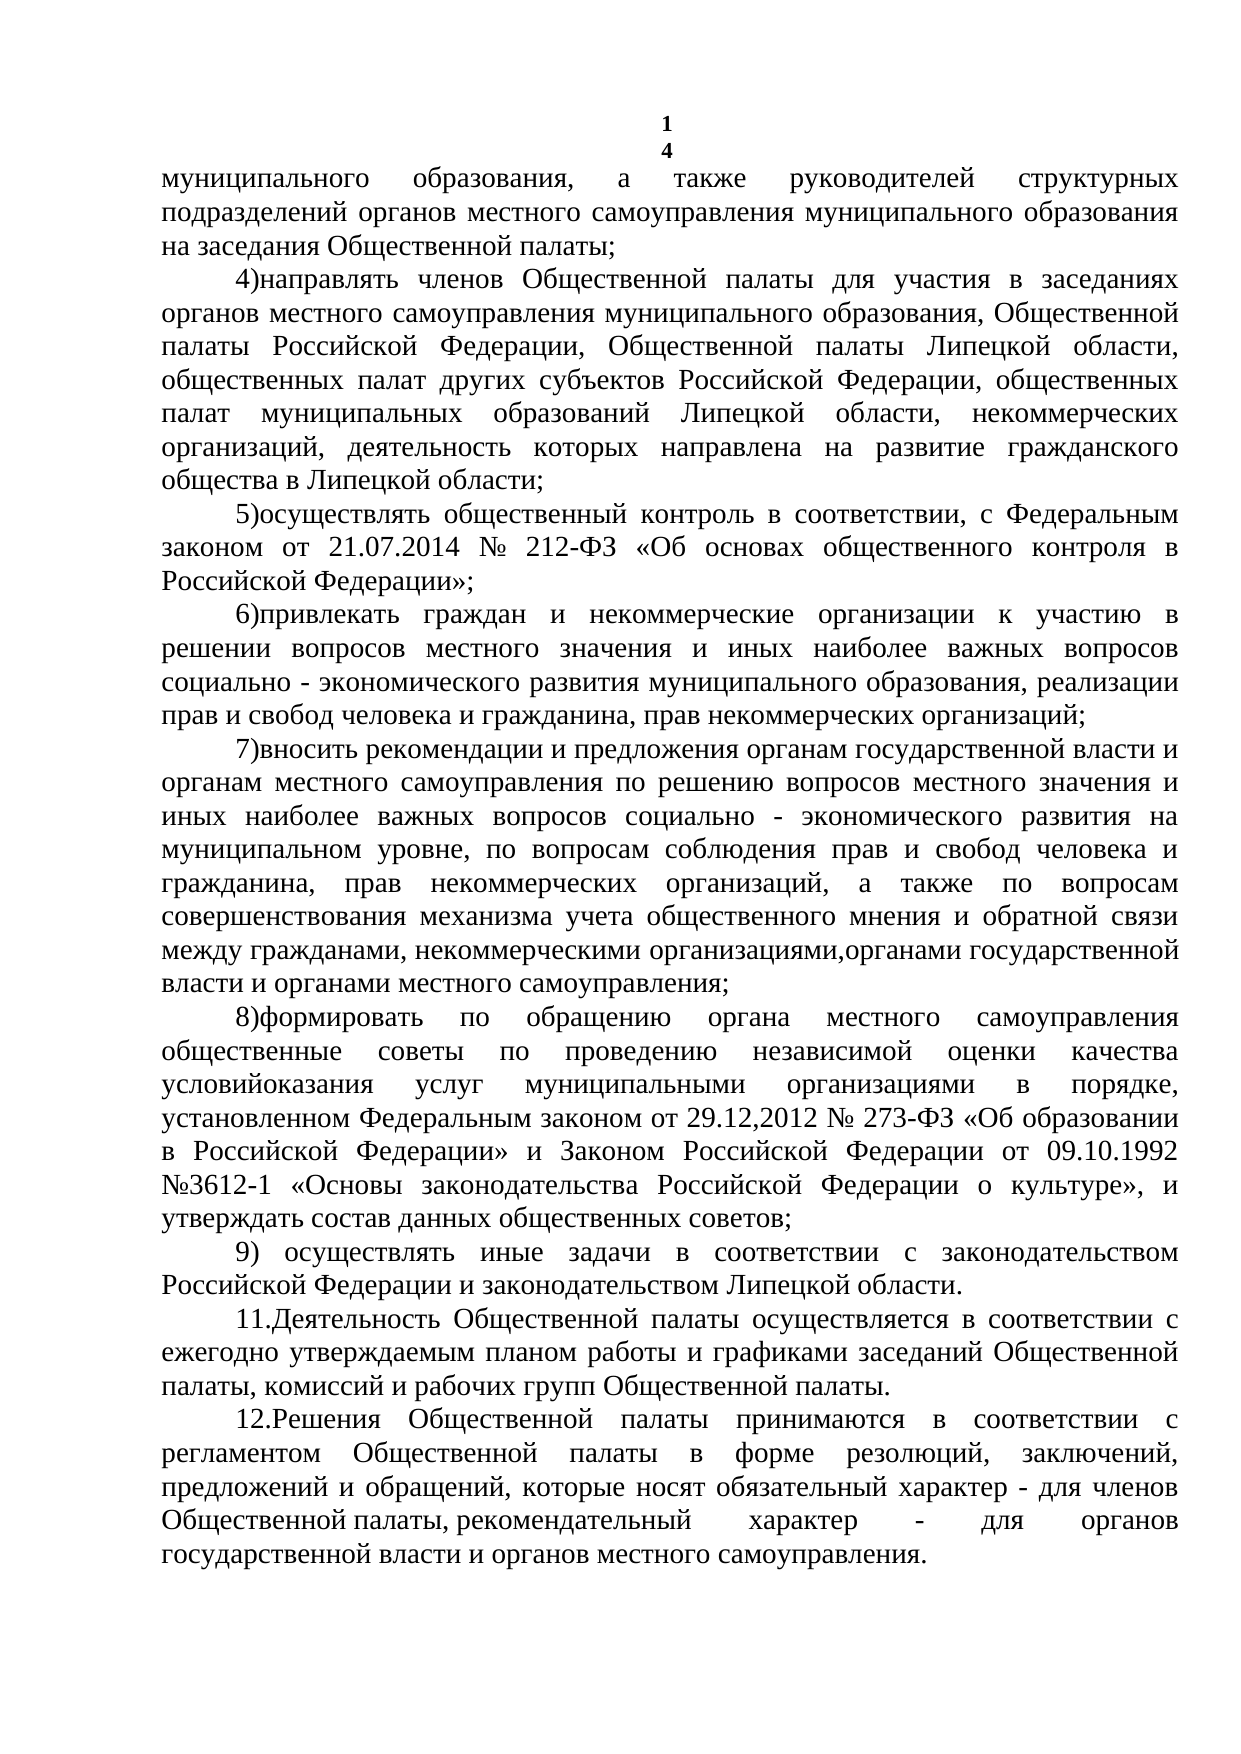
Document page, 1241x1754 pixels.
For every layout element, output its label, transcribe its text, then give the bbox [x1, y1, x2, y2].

text 6)привлекать граждан и некоммерческие организации к участию в решении вопросов местного значения и иных наиболее важных вопросов социально - экономического развития муниципального образования, реализации прав и свобод человека и гражданина, прав некоммерческих организаций; [161, 597, 1179, 731]
text 9) осуществлять иные задачи в соответствии с законодательством Российской Федерации и законодательством Липецкой области. [161, 1234, 1179, 1301]
text 11.Деятельность Общественной палаты осуществляется в соответствии с ежегодно утверждаемым планом работы и графиками заседаний Общественной палаты, комиссий и рабочих групп Общественной палаты. [161, 1301, 1179, 1402]
text 4)направлять членов Общественной палаты для участия в заседаниях органов местного самоуправления муниципального образования, Общественной палаты Российской Федерации, Общественной палаты Липецкой области, общественных палат других субъектов Российской Федерации, общественных палат муниципальных образований Липецкой области, некоммерческих организаций, деятельность которых направлена на развитие гражданского общества в Липецкой области; [161, 261, 1179, 496]
text 5)осуществлять общественный контроль в соответствии, с Федеральным законом от 21.07.2014 № 212-ФЗ «Об основах общественного контроля в Российской Федерации»; [161, 496, 1179, 597]
text 8)формировать по обращению органа местного самоуправления общественные советы по проведению независимой оценки качества условийоказания услуг муниципальными организациями в порядке, установленном Федеральным законом от 29.12,2012 № 273-ФЗ «Об образовании в Российской Федерации» и Законом Российской Федерации от 09.10.1992 №3612-1 «Основы законодательства Российской Федерации о культуре», и утверждать состав данных общественных советов; [161, 999, 1179, 1234]
text 7)вносить рекомендации и предложения органам государственной власти и органам местного самоуправления по решению вопросов местного значения и иных наиболее важных вопросов социально - экономического развития на муниципальном уровне, по вопросам соблюдения прав и свобод человека и гражданина, прав некоммерческих организаций, а также по вопросам совершенствования механизма учета общественного мнения и обратной связи между гражданами, некоммерческими организациями,органами государственной власти и органами местного самоуправления; [161, 731, 1179, 999]
text 12.Решения Общественной палаты принимаются в соответствии с регламентом Общественной палаты в форме резолюций, заключений, предложений и обращений, которые носят обязательный характер - для членов Общественной палаты, рекомендательный характер - для органов государственной власти и органов местного самоуправления. [161, 1402, 1179, 1569]
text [161, 161, 1179, 261]
